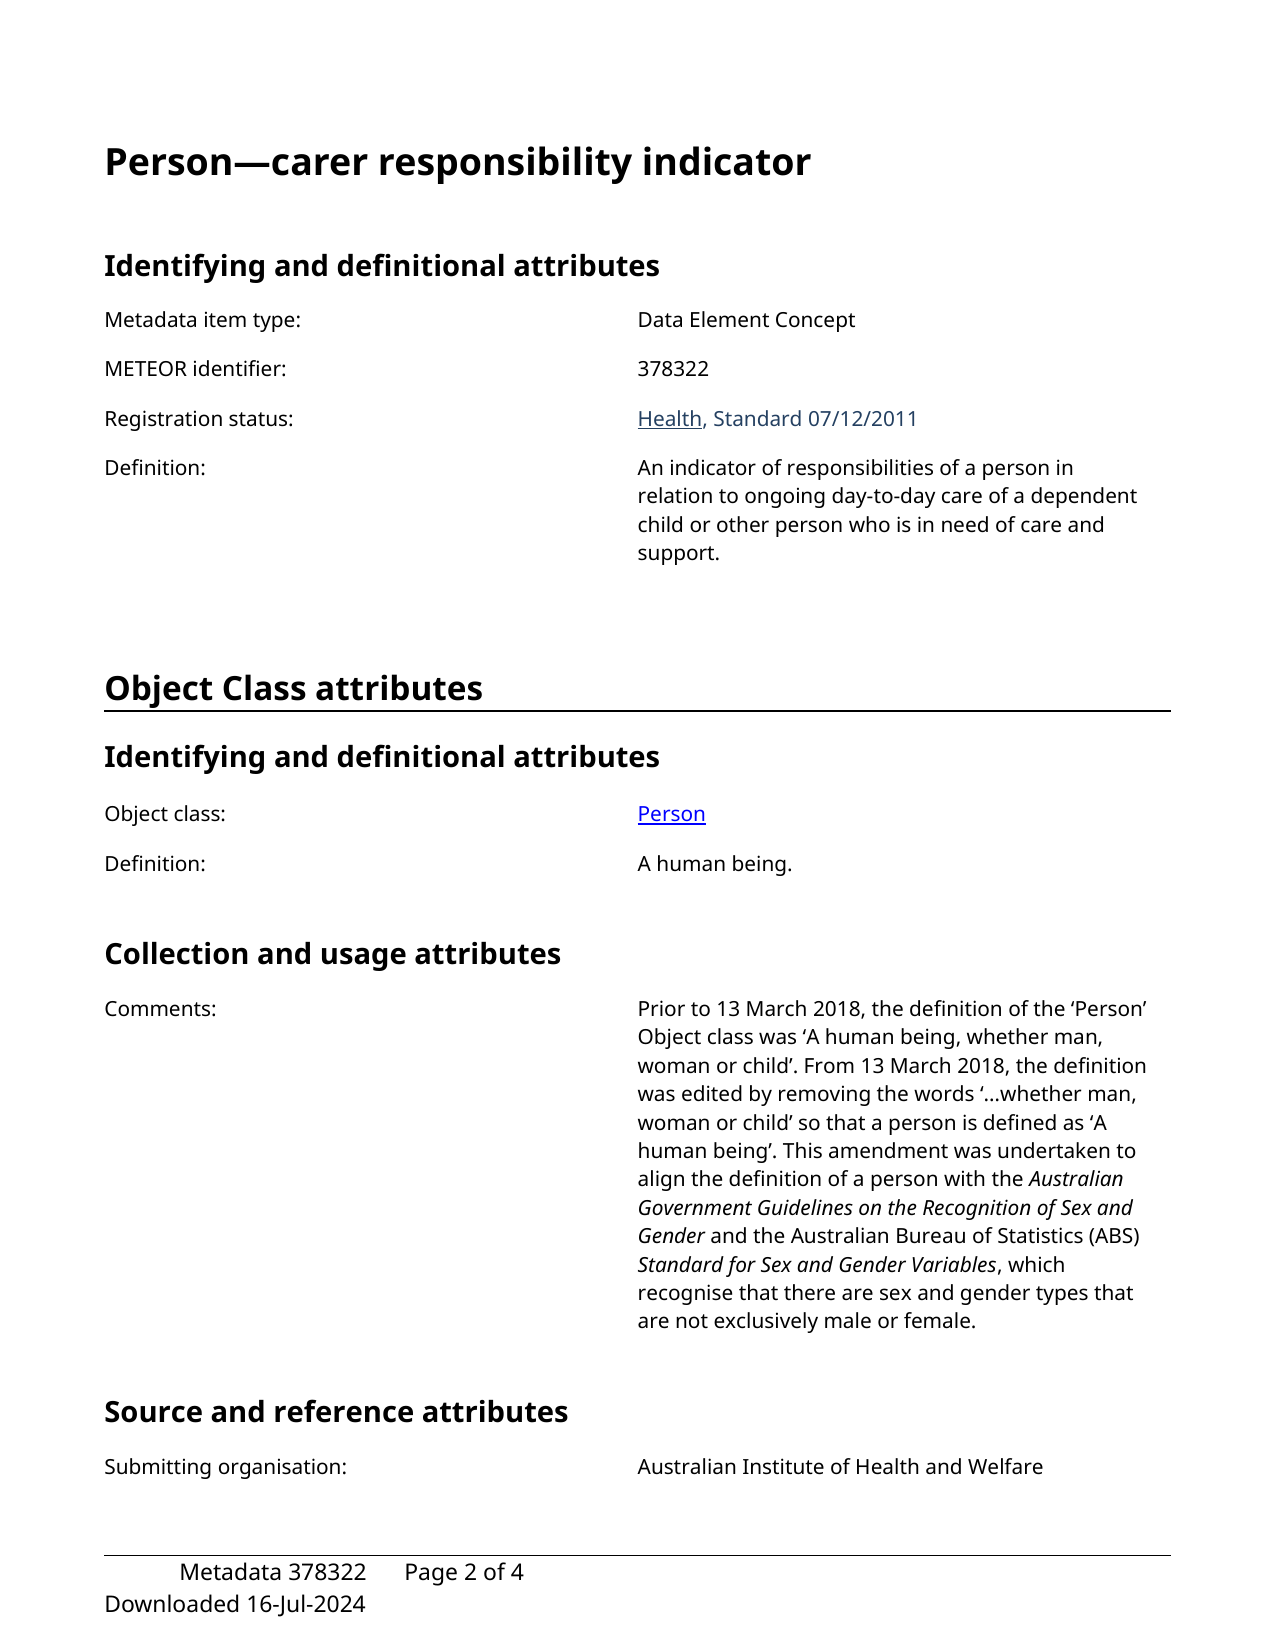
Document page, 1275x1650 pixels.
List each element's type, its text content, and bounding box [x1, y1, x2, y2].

table_header Identifying and definitional attributes [93, 199, 1159, 295]
table_cell Health, Standard 07/12/2011 [626, 394, 1159, 443]
table_cell Prior to 13 March 2018, the definition of the ‘Person’ Object class was ‘A human being, whether man, woman or child’. From 13 March 2018, the definition was edited by removing the words ‘…whether man, woman or child’ so that a person is defined as ‘A human being’. This amendment was undertaken to align the definition of a person with the Australian Government Guidelines on the Recognition of Sex and Gender and the Australian Bureau of Statistics (ABS) Standard for Sex and Gender Variables, which recognise that there are sex and gender types that are not exclusively male or female. [626, 984, 1159, 1346]
table_cell Submitting organisation: [93, 1441, 626, 1522]
table_cell Collection and usage attributes [93, 888, 1159, 983]
table_cell Australian Institute of Health and Welfare [626, 1441, 1159, 1522]
table_cell 378322 [626, 344, 1159, 393]
table_cell Comments: [93, 984, 626, 1346]
table_header Person [626, 789, 1159, 838]
table_cell A human being. [626, 838, 1159, 887]
table_cell Definition: [93, 838, 626, 887]
subtitle Object Class attributes [104, 665, 1171, 710]
subtitle Person—carer responsibility indicator [104, 135, 1171, 186]
table_cell Definition: [93, 443, 626, 577]
table_cell METEOR identifier: [93, 344, 626, 393]
table_cell Metadata item type: [93, 295, 626, 344]
subtitle Identifying and definitional attributes [104, 737, 1171, 776]
table_cell An indicator of responsibilities of a person in relation to ongoing day-to-day care of a dependent child or other person who is in need of care and support. [626, 443, 1159, 577]
table_cell Data Element Concept [626, 295, 1159, 344]
table_header Object class: [93, 789, 626, 838]
table_cell Source and reference attributes [93, 1346, 1159, 1441]
table_cell Registration status: [93, 394, 626, 443]
